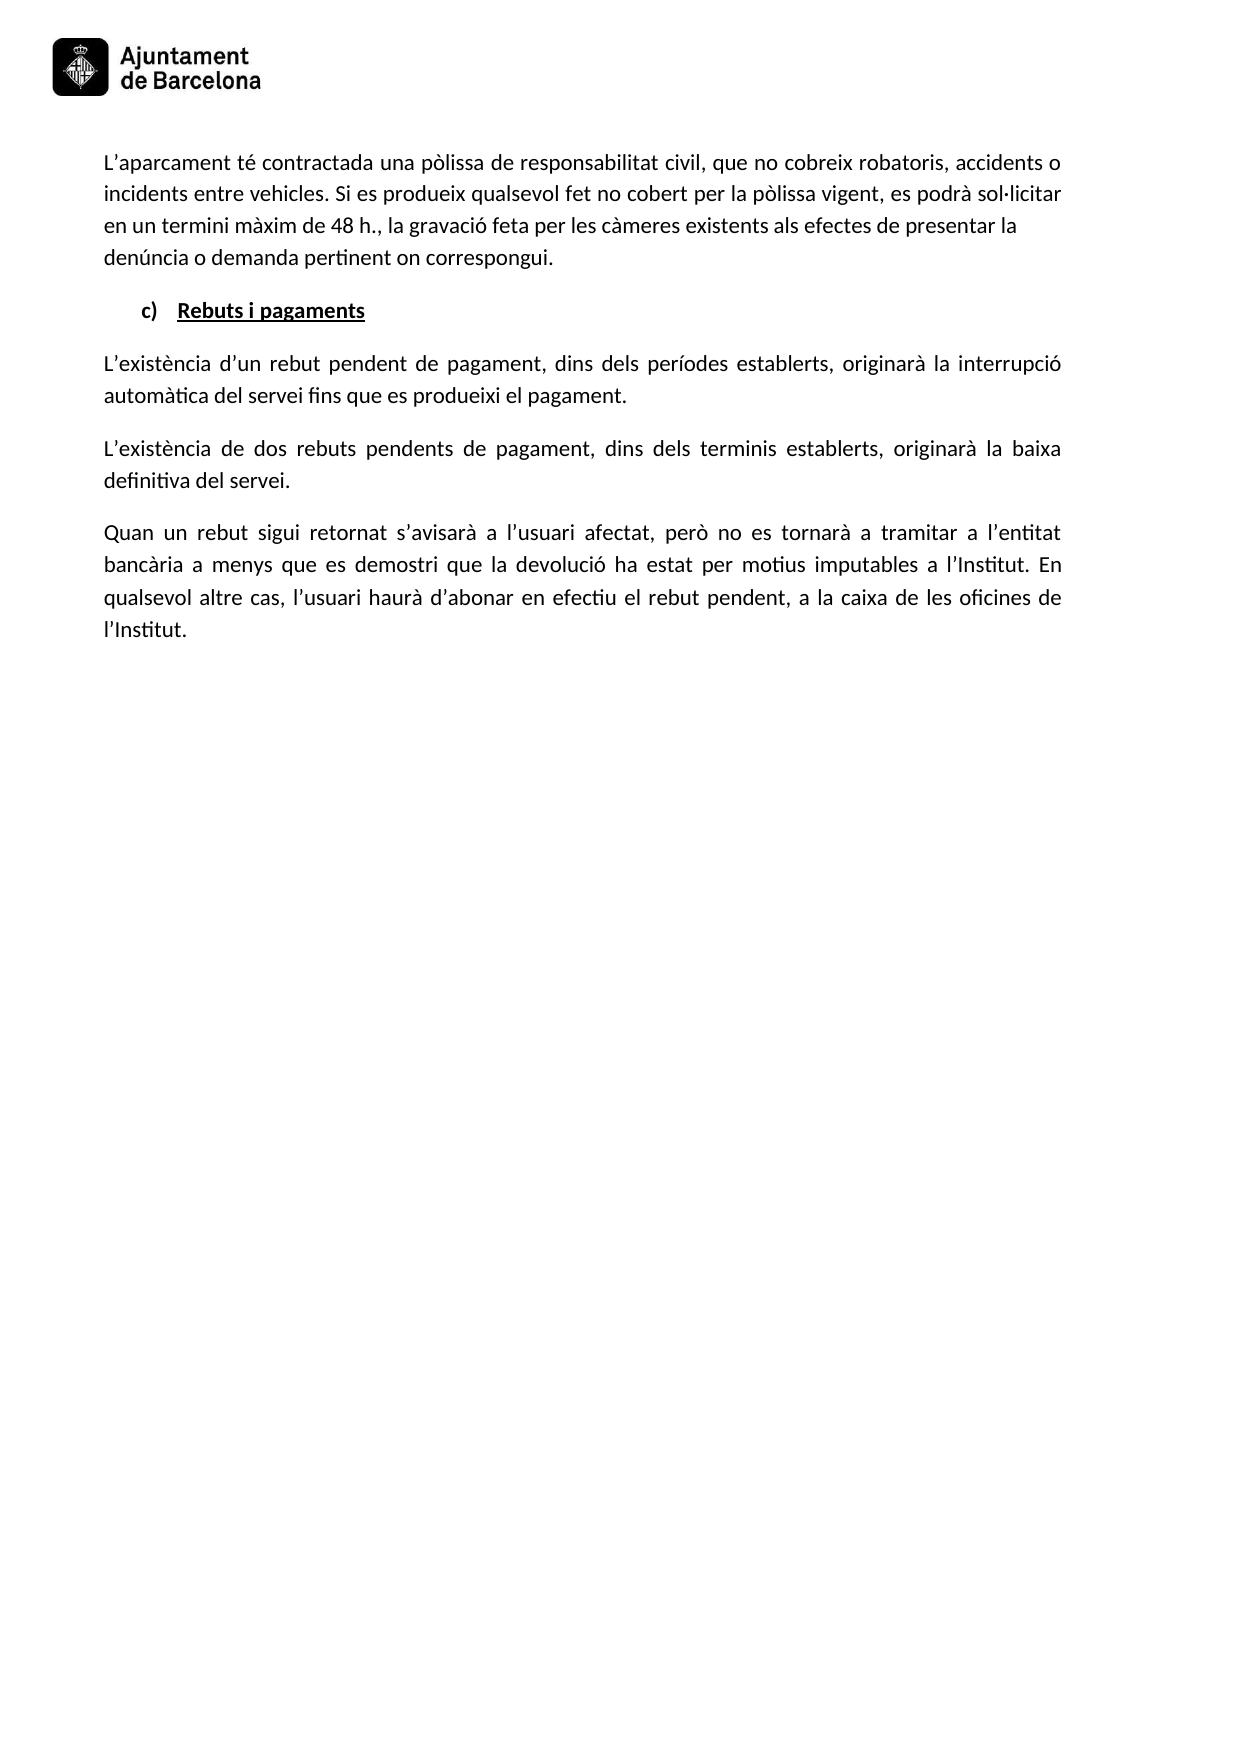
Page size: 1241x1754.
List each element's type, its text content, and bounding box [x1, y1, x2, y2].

text Quan un rebut sigui retornat s’avisarà a l’usuari afectat, però no es tornarà a tramitar a l’entitat bancària a menys que es demostri que la devolució ha estat per motius imputables a l’Institut. En qualsevol altre cas, l’usuari haurà d’abonar en efectiu el rebut pendent, a la caixa de les oficines de l’Institut. [103, 518, 1064, 643]
text L’existència de dos rebuts pendents de pagament, dins dels terminis establerts, originarà la baixa definitiva del servei. [103, 434, 1063, 494]
text en un termini màxim de 48 h., la gravació feta per les càmeres existents als efectes de presentar la denúncia o demanda pertinent on correspongui. [103, 211, 1076, 271]
text L’existència d’un rebut pendent de pagament, dins dels períodes establerts, originarà la interrupció automàtica del servei fins que es produeixi el pagament. [103, 349, 1063, 409]
picture [52, 38, 261, 96]
subtitle Rebuts i pagaments [141, 296, 1076, 324]
